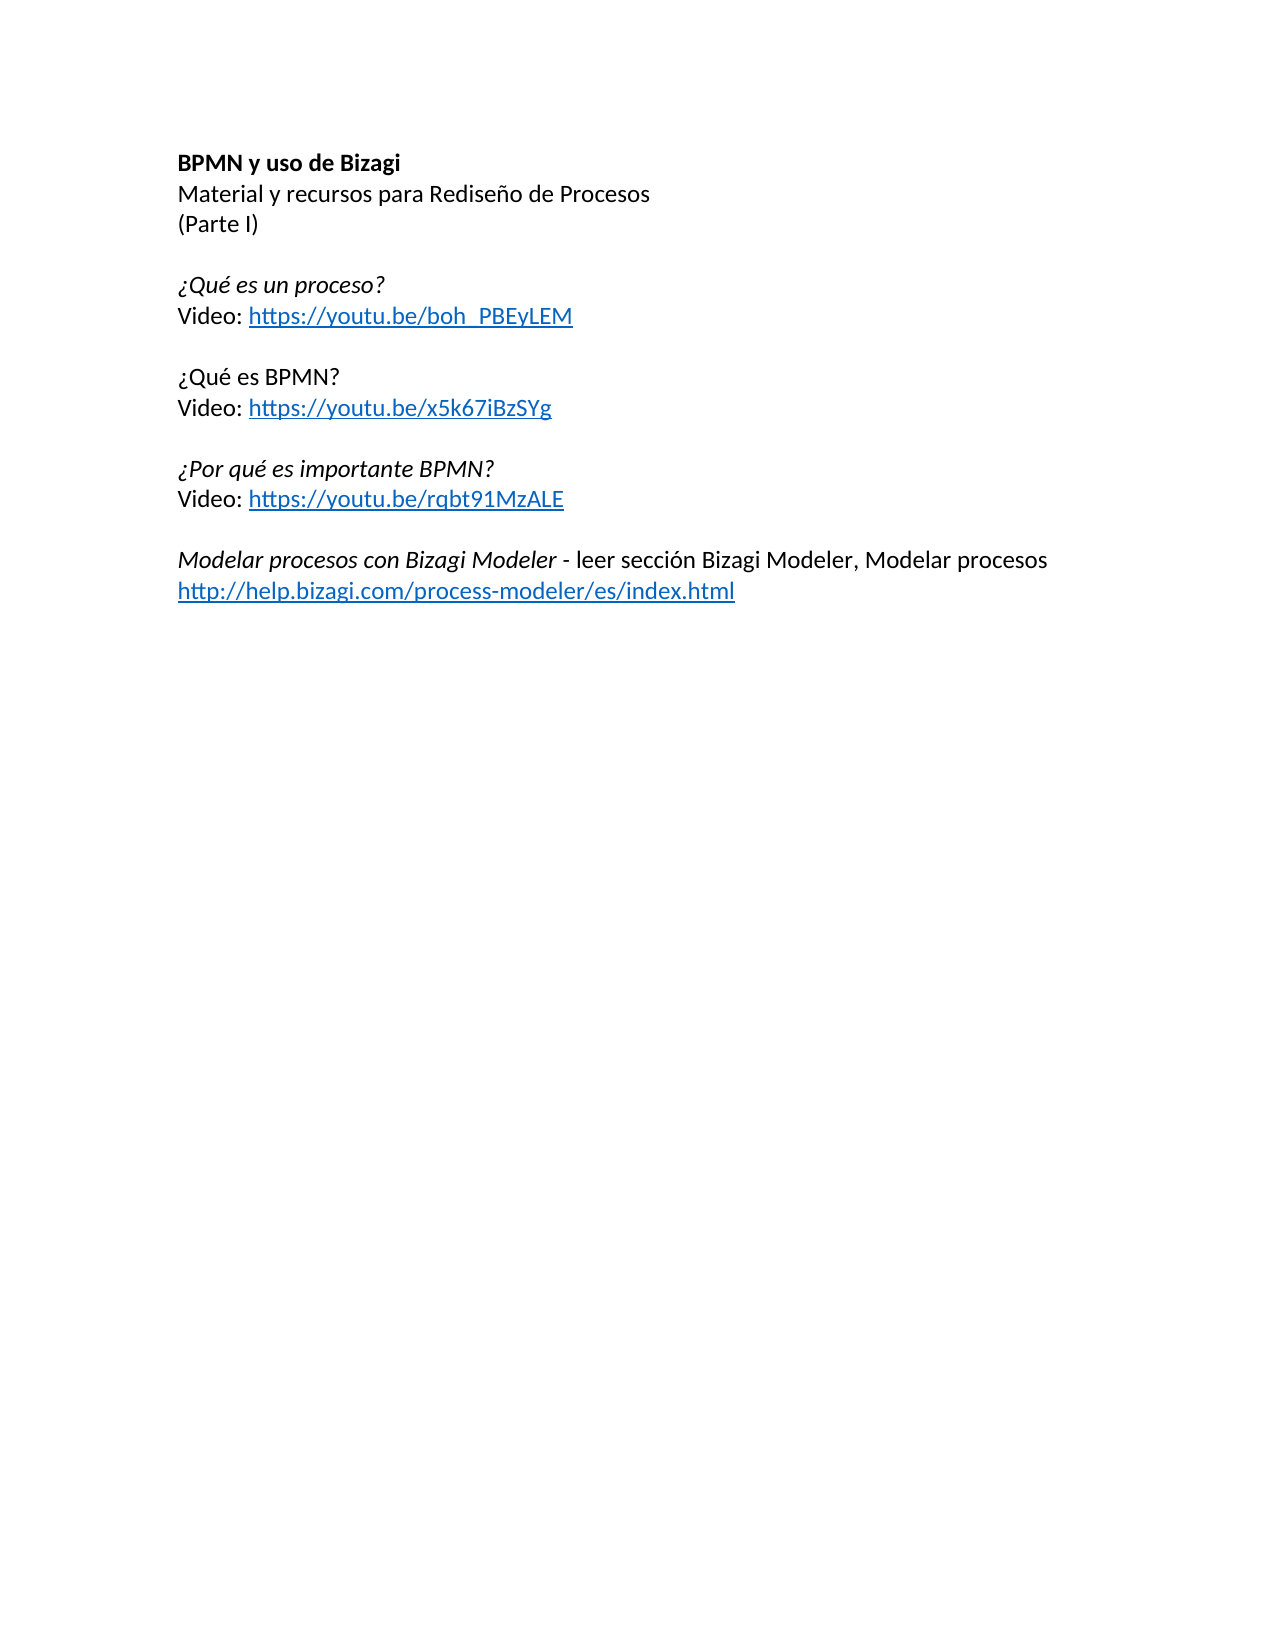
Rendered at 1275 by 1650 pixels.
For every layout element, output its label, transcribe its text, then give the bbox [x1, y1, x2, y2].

text Modelar procesos con Bizagi Modeler - leer sección Bizagi Modeler, Modelar procesos [177, 544, 1098, 575]
text Video: https://youtu.be/rqbt91MzALE [177, 483, 1098, 514]
text http://help.bizagi.com/process-modeler/es/index.html [177, 575, 1098, 605]
text ¿Por qué es importante BPMN? [177, 453, 1098, 483]
text Material y recursos para Rediseño de Procesos [177, 178, 1098, 209]
text ¿Qué es un proceso? [177, 270, 1098, 300]
text ¿Qué es BPMN? [177, 361, 1098, 392]
text BPMN y uso de Bizagi [177, 148, 1098, 178]
text Video: https://youtu.be/x5k67iBzSYg [177, 392, 1098, 422]
text Video: https://youtu.be/boh_PBEyLEM [177, 300, 1098, 331]
text (Parte I) [177, 209, 1098, 239]
